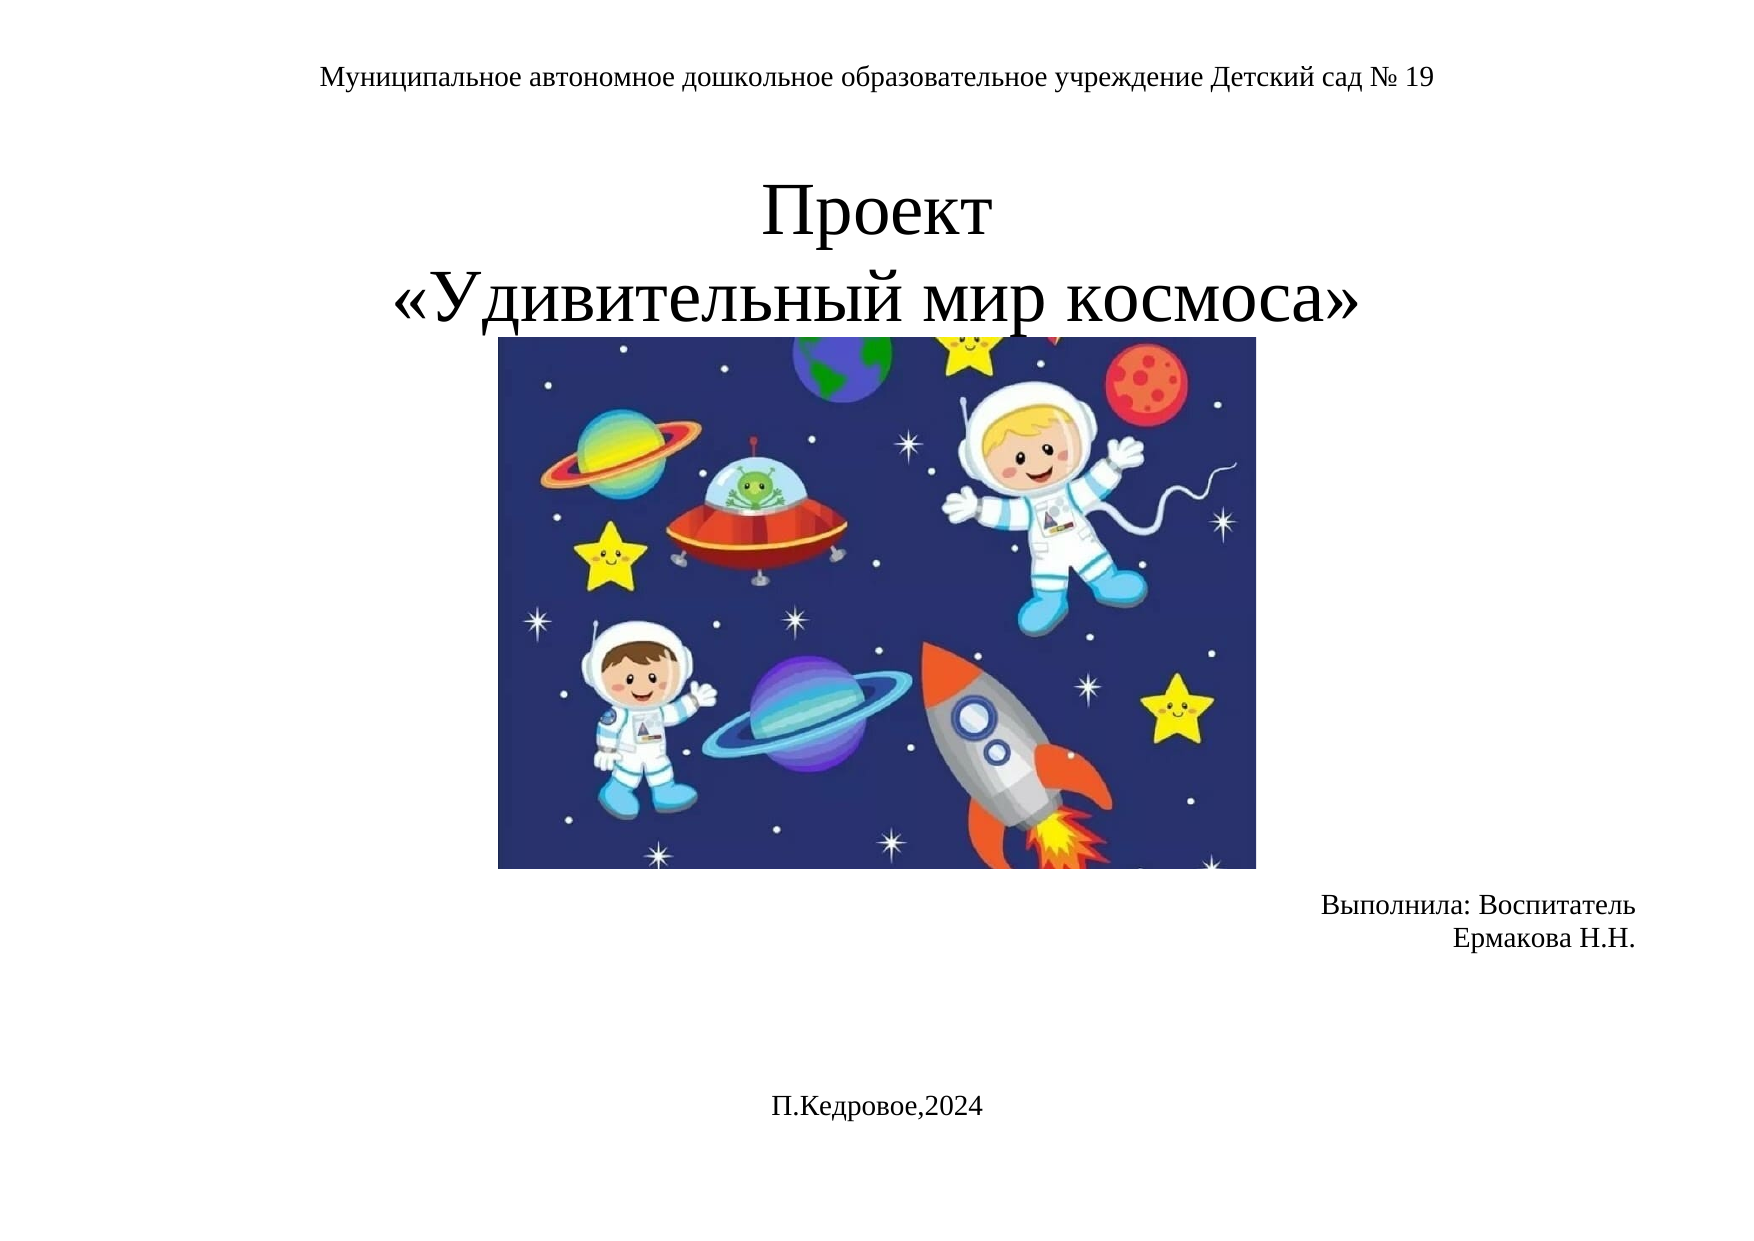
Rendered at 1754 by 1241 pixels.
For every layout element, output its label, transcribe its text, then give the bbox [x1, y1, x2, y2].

text Муниципальное автономное дошкольное образовательное учреждение Детский сад № 19 [118, 59, 1636, 93]
text Ермакова Н.Н. [118, 921, 1636, 954]
text Проект [118, 165, 1636, 251]
text Выполнила: Воспитатель [118, 887, 1636, 921]
text «Удивительный мир космоса» [118, 251, 1636, 337]
picture [498, 337, 1257, 869]
text П.Кедровое,2024 [118, 1088, 1636, 1122]
